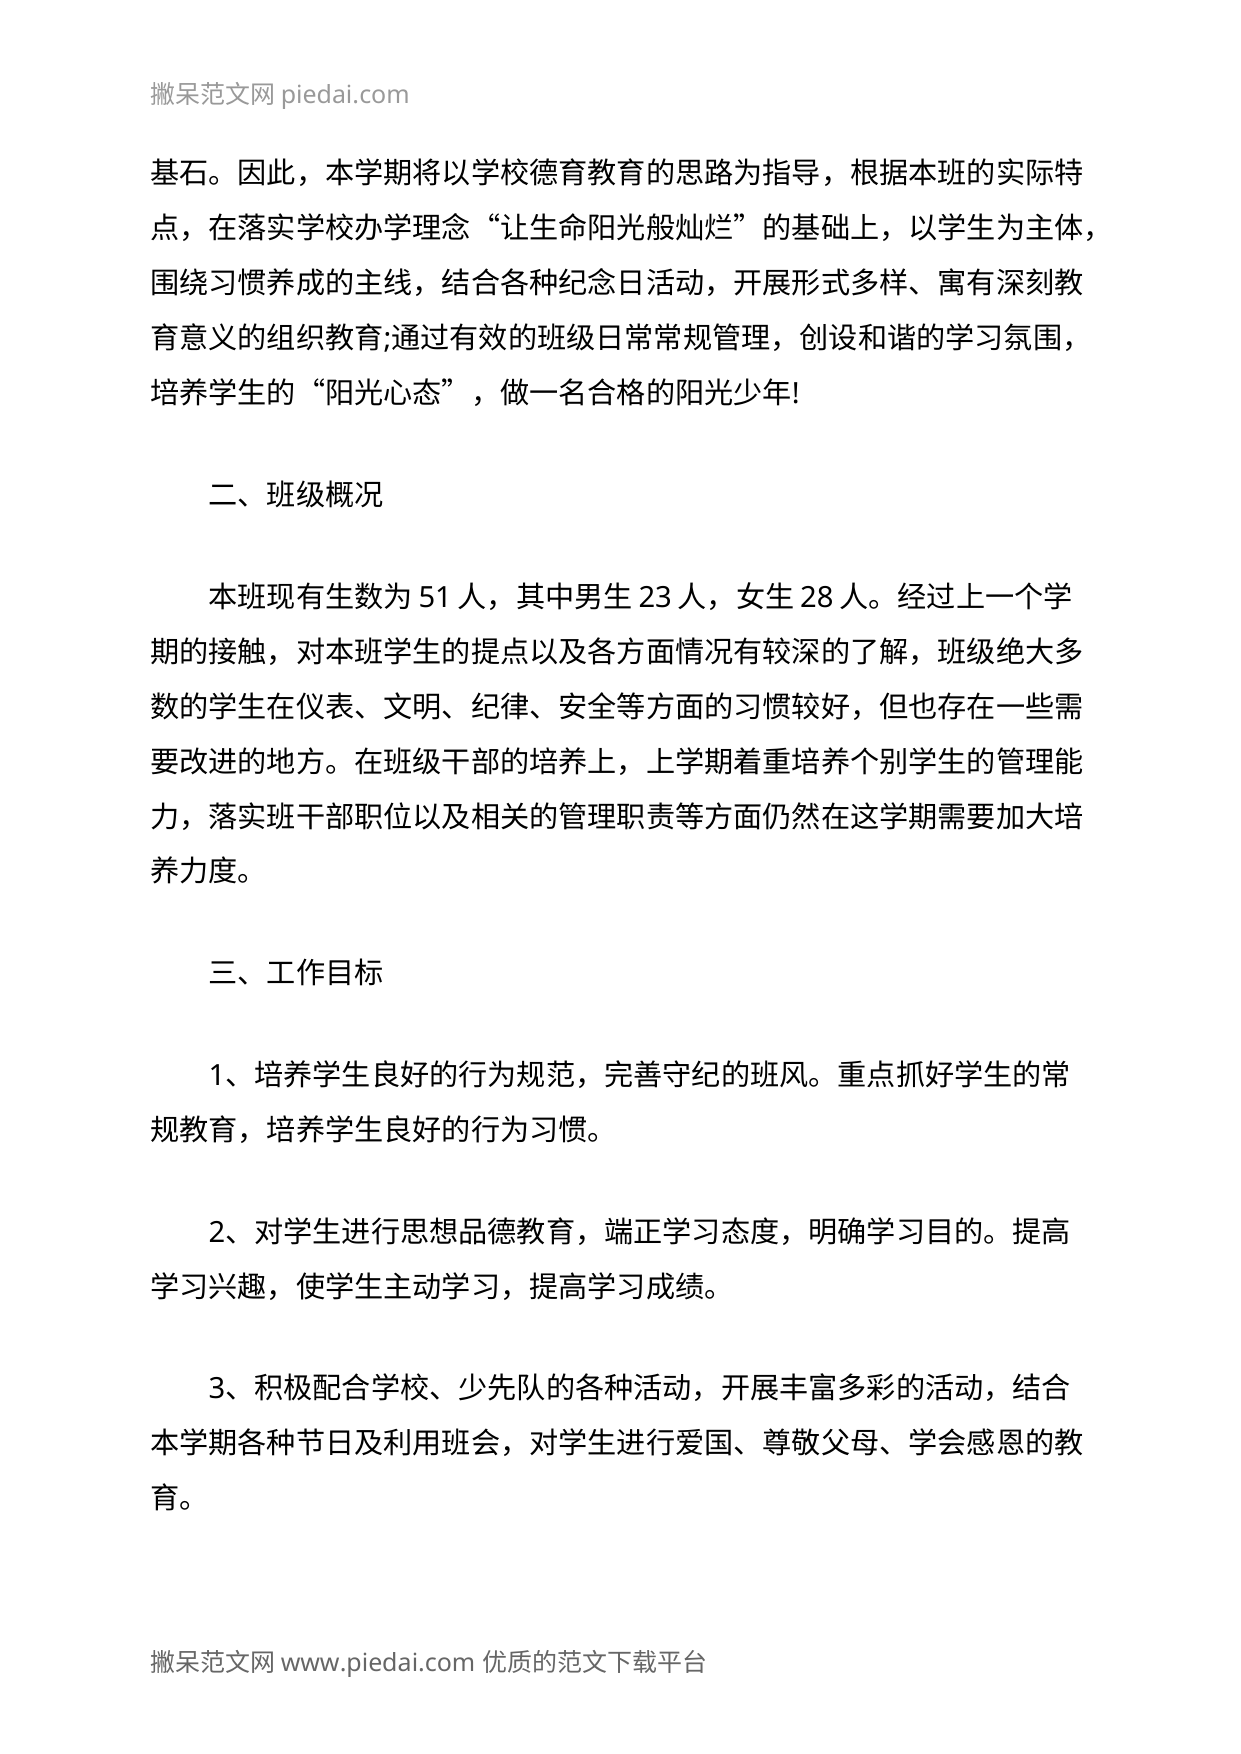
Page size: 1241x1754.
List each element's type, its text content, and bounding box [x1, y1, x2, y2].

text 二、班级概况 [150, 472, 1090, 514]
text 本班现有生数为51人，其中男生23人，女生28人。经过上一个学期的接触，对本班学生的提点以及各方面情况有较深的了解，班级绝大多数的学生在仪表、文明、纪律、安全等方面的习惯较好，但也存在一些需要改进的地方。在班级干部的培养上，上学期着重培养个别学生的管理能力，落实班干部职位以及相关的管理职责等方面仍然在这学期需要加大培养力度。 [150, 573, 1090, 890]
text 3、积极配合学校、少先队的各种活动，开展丰富多彩的活动，结合本学期各种节日及利用班会，对学生进行爱国、尊敬父母、学会感恩的教育。 [150, 1365, 1090, 1517]
text 1、培养学生良好的行为规范，完善守纪的班风。重点抓好学生的常规教育，培养学生良好的行为习惯。 [150, 1052, 1090, 1149]
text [150, 150, 1090, 412]
text 三、工作目标 [150, 950, 1090, 992]
text 2、对学生进行思想品德教育，端正学习态度，明确学习目的。提高学习兴趣，使学生主动学习，提高学习成绩。 [150, 1208, 1090, 1306]
